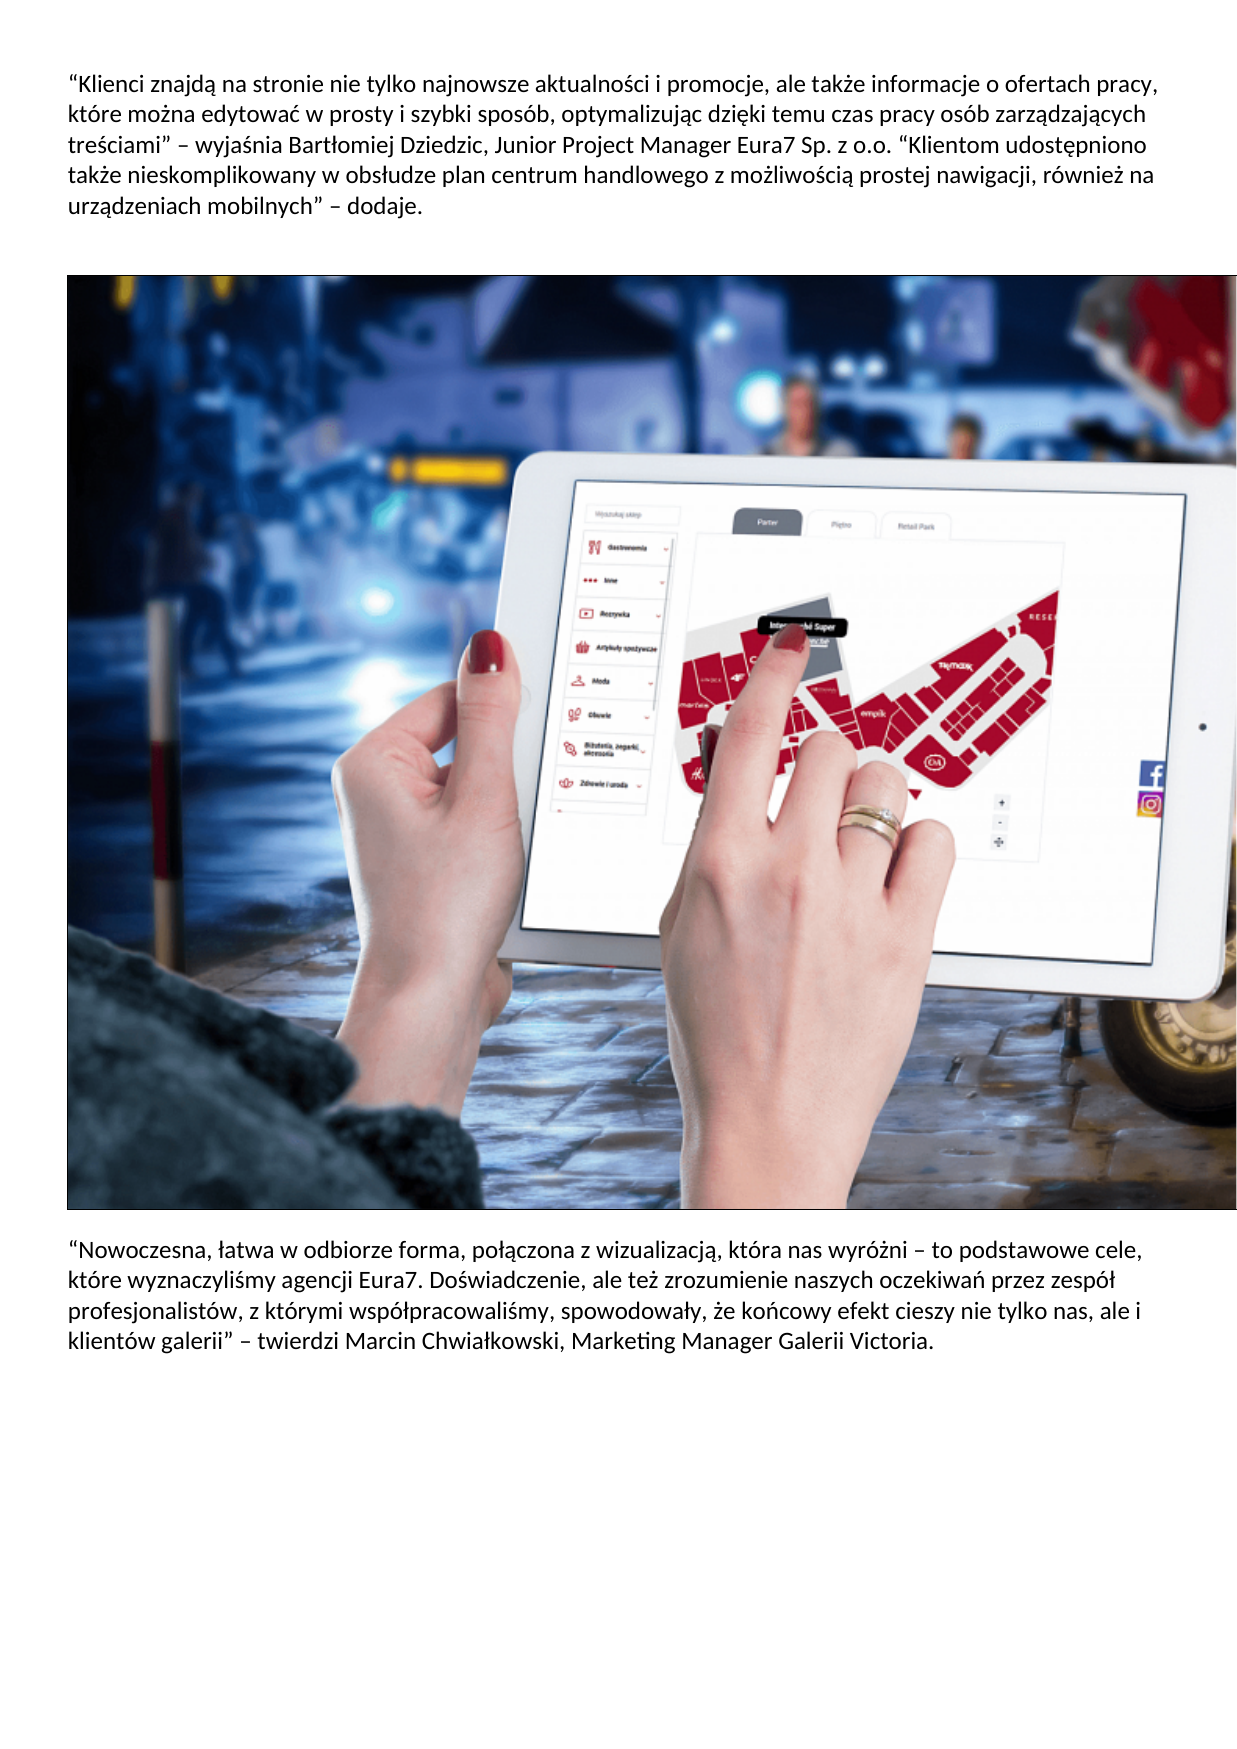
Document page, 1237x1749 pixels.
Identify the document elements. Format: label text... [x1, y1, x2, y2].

text “Nowoczesna, łatwa w odbiorze forma, połączona z wizualizacją, która nas wyróżni – to podstawowe cele, które wyznaczyliśmy agencji Eura7. Doświadczenie, ale też zrozumienie naszych oczekiwań przez zespół profesjonalistów, z którymi współpracowaliśmy, spowodowały, że końcowy efekt cieszy nie tylko nas, ale i klientów galerii” – twierdzi Marcin Chwiałkowski, Marketing Manager Galerii Victoria. [68, 1234, 1169, 1356]
text “Klienci znajdą na stronie nie tylko najnowsze aktualności i promocje, ale także informacje o ofertach pracy, które można edytować w prosty i szybki sposób, optymalizując dzięki temu czas pracy osób zarządzających treściami” – wyjaśnia Bartłomiej Dziedzic, Junior Project Manager Eura7 Sp. z o.o. “Klientom udostępniono także nieskomplikowany w obsłudze plan centrum handlowego z możliwością prostej nawigacji, również na urządzeniach mobilnych” – dodaje. [68, 68, 1169, 220]
picture [68, 276, 1237, 1209]
